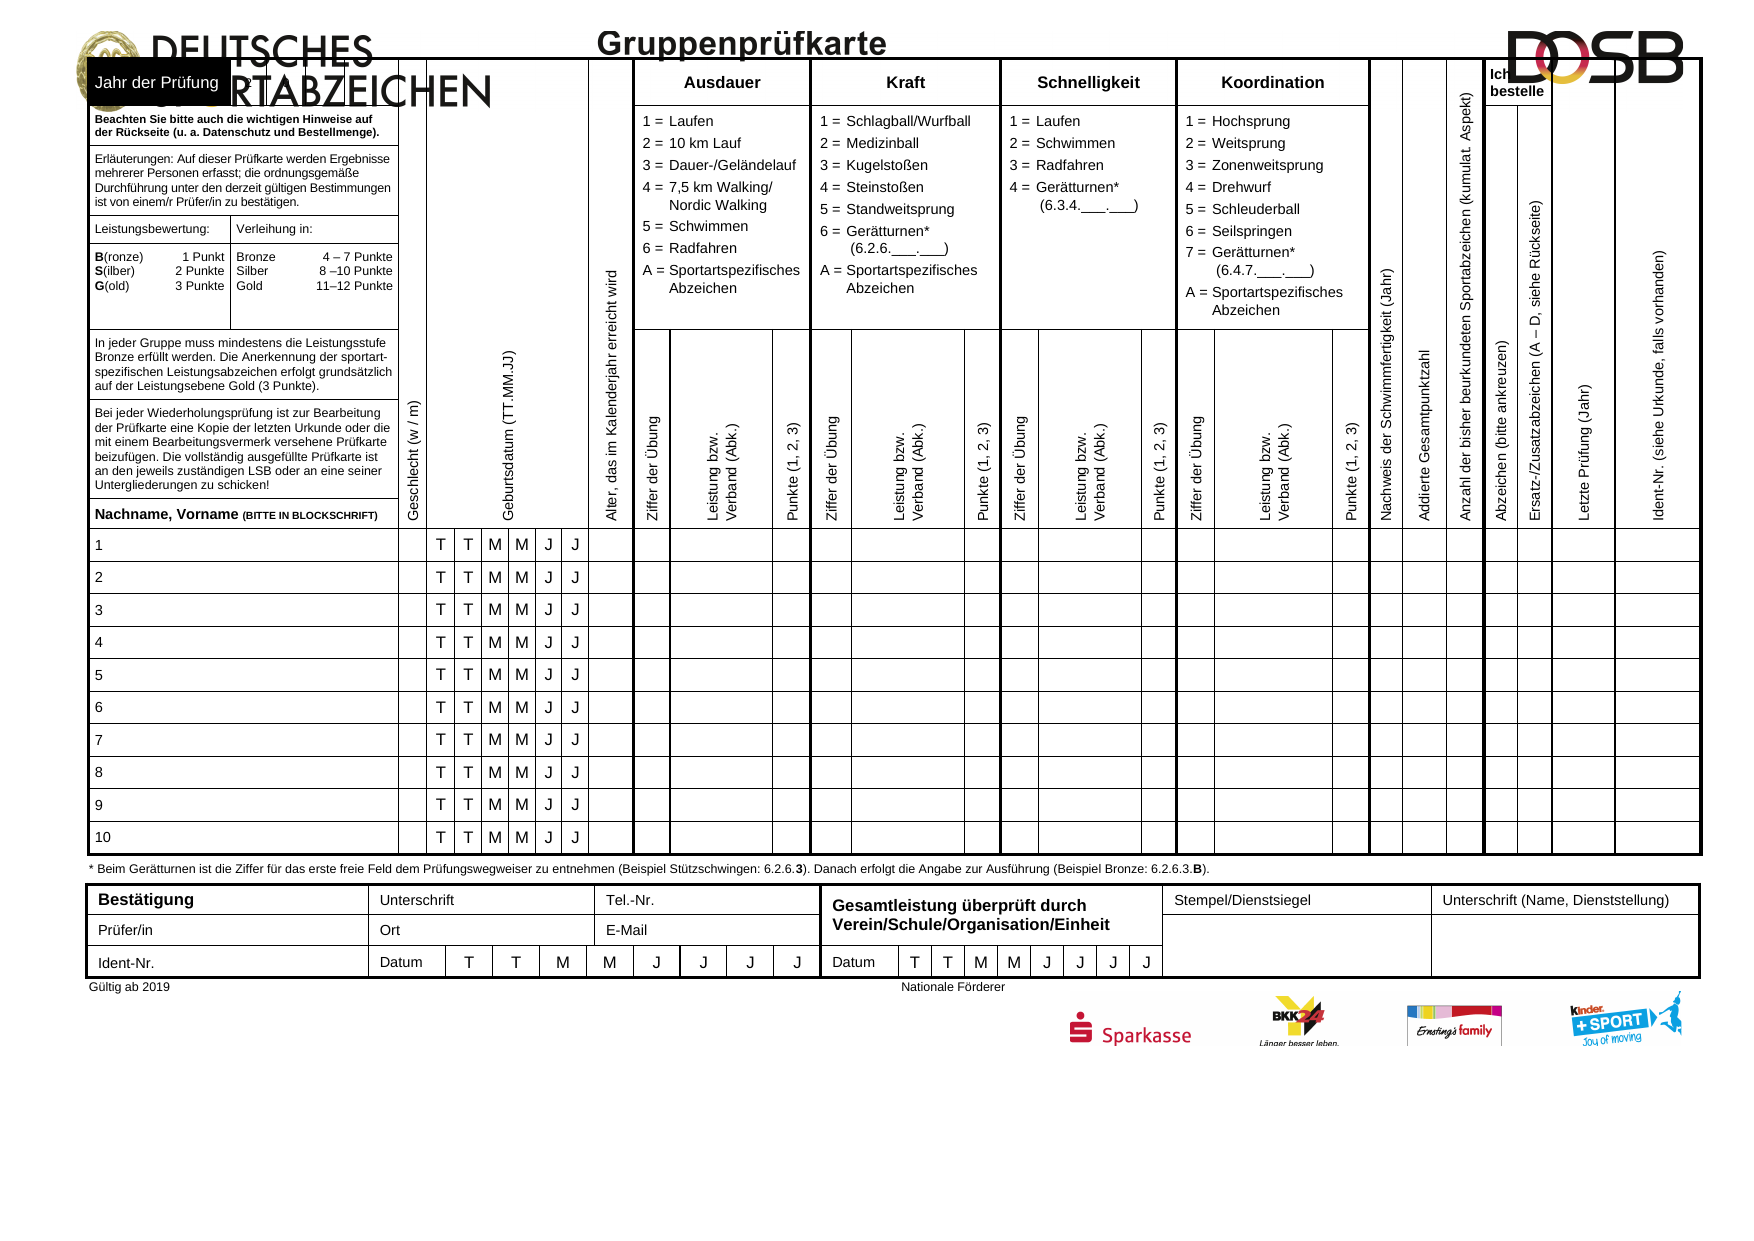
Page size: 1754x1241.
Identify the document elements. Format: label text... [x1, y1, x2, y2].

table_cell [1215, 529, 1332, 561]
table_cell [671, 789, 772, 821]
table_cell J [536, 529, 561, 561]
table_header Unterschrift (Name, Dienststellung) [1432, 886, 1698, 914]
table_cell M [482, 627, 508, 658]
table_cell M [509, 627, 535, 658]
table_cell [1371, 659, 1402, 691]
table_cell [1616, 529, 1699, 561]
table_cell T [455, 724, 481, 756]
table_cell [589, 789, 632, 821]
table_header Bestätigung [88, 886, 368, 914]
table_cell [1486, 627, 1517, 658]
table_cell T [899, 946, 931, 976]
table_cell [1002, 724, 1038, 756]
table_cell [1486, 594, 1517, 626]
table_cell [773, 724, 809, 756]
table_cell [965, 659, 999, 691]
table_cell [852, 724, 964, 756]
table_cell T [427, 562, 454, 593]
table_cell 4 [90, 627, 122, 658]
table_cell [589, 822, 632, 853]
table_cell [1403, 789, 1446, 821]
table_cell [1039, 757, 1141, 788]
table_cell [1163, 915, 1431, 976]
table_cell [1616, 822, 1699, 853]
table_cell [773, 822, 809, 853]
table_cell Datum [369, 946, 445, 976]
table_cell T [427, 724, 454, 756]
table_cell [635, 659, 669, 691]
table_cell 1 Punkt 2 Punkte 3 Punkte [161, 244, 230, 329]
table_cell Beachten Sie bitte auch die wichtigen Hinweise auf der Rückseite (u. a. Datenschutz und Bestellmenge). [90, 106, 398, 145]
table_cell Ziffer der Übung [812, 330, 851, 528]
table_cell [812, 757, 851, 788]
table_cell [1447, 822, 1482, 853]
table_cell 9 [90, 789, 122, 821]
table_cell [589, 562, 632, 593]
table_cell [773, 594, 809, 626]
table_cell [1486, 562, 1517, 593]
table_cell M [482, 659, 508, 691]
table_cell [812, 692, 851, 723]
table_cell [1447, 724, 1482, 756]
table_cell [812, 627, 851, 658]
table_cell [1518, 529, 1551, 561]
table_cell [1403, 659, 1446, 691]
table_cell [1215, 627, 1332, 658]
table_cell [1553, 692, 1614, 723]
table_cell [399, 659, 426, 691]
table_cell J [562, 594, 588, 626]
table_cell M [509, 692, 535, 723]
table_cell Datum [822, 946, 898, 976]
table_header Letzte Prüfung (Jahr) [1553, 60, 1614, 528]
table_cell T [427, 757, 454, 788]
table_cell [1486, 529, 1517, 561]
table_cell [1553, 724, 1614, 756]
table_cell [1002, 594, 1038, 626]
table_cell [965, 822, 999, 853]
table_cell [589, 692, 632, 723]
table_cell [1142, 789, 1175, 821]
table_cell [1403, 724, 1446, 756]
table_cell [123, 659, 398, 691]
table_header Anzahl der bisher beurkundeten Sportabzeichen (kumulat. Aspekt) [1447, 60, 1482, 528]
table_cell [123, 757, 398, 788]
table_header Jahr der Prüfung [90, 60, 230, 105]
table_cell 4 – 7 Punkte 8 –10 Punkte 11–12 Punkte [286, 244, 398, 329]
table_header Nachweis der Schwimmfertigkeit (Jahr) [1371, 60, 1402, 528]
table_cell T [455, 822, 481, 853]
table_cell 6 [90, 692, 122, 723]
table_cell [773, 659, 809, 691]
table_cell [965, 594, 999, 626]
table_cell [399, 562, 426, 593]
table_cell Ident-Nr. [88, 946, 368, 976]
table_cell [1486, 789, 1517, 821]
table_cell [399, 822, 426, 853]
table_cell [589, 659, 632, 691]
table_cell [1178, 627, 1214, 658]
table_cell [589, 757, 632, 788]
table_cell [852, 594, 964, 626]
table_cell M [509, 562, 535, 593]
table_cell [1002, 627, 1038, 658]
table_cell [1486, 724, 1517, 756]
table_cell [1403, 692, 1446, 723]
table_cell J [536, 627, 561, 658]
table_cell [852, 822, 964, 853]
table_cell [812, 594, 851, 626]
table_cell M [587, 946, 633, 976]
table_cell T [427, 659, 454, 691]
table_cell [1371, 692, 1402, 723]
table_header Kraft [812, 60, 999, 105]
table_cell Ort [369, 915, 594, 945]
table_cell In jeder Gruppe muss mindestens die Leistungsstufe Bronze erfüllt werden. Die Anerkennung der sportart-spezifischen Leistungsabzeichen erfolgt grundsätzlich auf der Leistungsebene Gold (3 Punkte). [90, 330, 398, 399]
table_cell Leistung bzw. Verband (Abk.) [1039, 330, 1141, 528]
table_cell J [536, 757, 561, 788]
table_cell [1142, 724, 1175, 756]
table_cell [1616, 692, 1699, 723]
table_cell [589, 529, 632, 561]
table_cell [852, 692, 964, 723]
table_cell [1333, 529, 1368, 561]
table_cell [1371, 627, 1402, 658]
table_cell [1518, 659, 1551, 691]
table_cell [123, 724, 398, 756]
table_cell [671, 659, 772, 691]
table_cell [812, 724, 851, 756]
table_cell 3 [90, 594, 122, 626]
table_cell J [536, 724, 561, 756]
table_cell J [562, 562, 588, 593]
table_cell [1403, 757, 1446, 788]
table_cell [123, 789, 398, 821]
table_cell J [562, 724, 588, 756]
table_cell [1333, 789, 1368, 821]
text Gültig ab 2019 Nationale Förderer [89, 979, 1698, 994]
table_cell [1616, 659, 1699, 691]
table_cell T [455, 789, 481, 821]
table_header Tel.-Nr. [595, 886, 819, 914]
table_cell [1518, 789, 1551, 821]
table_cell [123, 627, 398, 658]
table_cell [773, 529, 809, 561]
table_cell Leistung bzw. Verband (Abk.) [1215, 330, 1332, 528]
table_cell M [540, 946, 586, 976]
table_cell [1215, 659, 1332, 691]
table_cell [1447, 562, 1482, 593]
table_cell J [1097, 946, 1129, 976]
table_cell [1403, 594, 1446, 626]
table_cell [1142, 757, 1175, 788]
table_cell [1002, 562, 1038, 593]
table_cell B(ronze) S(ilber) G(old) [90, 244, 161, 329]
table_cell 1 = Schlagball/Wurfball 2 = Medizinball 3 = Kugelstoßen 4 = Steinstoßen 5 = Standweitsprung 6 = Gerätturnen* (6.2.6.___.___) A = Sportartspezifisches Abzeichen [812, 106, 999, 329]
table_cell J [634, 946, 679, 976]
table_cell [635, 692, 669, 723]
table_cell [1039, 724, 1141, 756]
table_cell M [509, 757, 535, 788]
table_cell M [509, 529, 535, 561]
table_cell [1616, 562, 1699, 593]
table_cell [1215, 562, 1332, 593]
table_cell [1553, 757, 1614, 788]
table_cell M [509, 789, 535, 821]
table_cell Leistungsbewertung: [90, 216, 230, 242]
table_cell [773, 789, 809, 821]
table_cell [1371, 562, 1402, 593]
table_cell [1371, 724, 1402, 756]
table_cell [1039, 789, 1141, 821]
table_header Gesamtleistung überprüft durch Verein/Schule/Organisation/Einheit [822, 886, 1162, 945]
table_cell M [482, 789, 508, 821]
table_cell T [455, 529, 481, 561]
table_cell [1039, 562, 1141, 593]
table_cell Ersatz-/Zusatzabzeichen (A – D, siehe Rückseite) [1518, 106, 1551, 528]
table_header Alter, das im Kalenderjahr erreicht wird [589, 60, 632, 528]
table_cell [671, 594, 772, 626]
table_cell [1403, 822, 1446, 853]
table_cell J [562, 822, 588, 853]
table_cell [1142, 627, 1175, 658]
table_cell 5 [90, 659, 122, 691]
table_cell T [455, 627, 481, 658]
table_cell J [1130, 946, 1162, 976]
table_cell [1518, 724, 1551, 756]
picture [1069, 991, 1682, 1046]
table_cell [1371, 822, 1402, 853]
table_cell [1447, 789, 1482, 821]
table_cell [123, 529, 398, 561]
table_cell [123, 692, 398, 723]
table_cell [1486, 692, 1517, 723]
table_cell M [509, 659, 535, 691]
table_cell [1039, 594, 1141, 626]
table_cell 2 [90, 562, 122, 593]
picture [1678, 991, 1682, 1020]
table_cell M [482, 757, 508, 788]
table_cell [671, 562, 772, 593]
picture [76, 31, 1684, 112]
table_cell [1142, 594, 1175, 626]
table_cell [1178, 659, 1214, 691]
table_cell [671, 724, 772, 756]
table_cell [1371, 757, 1402, 788]
table_header 0 [267, 60, 305, 105]
table_cell [635, 529, 669, 561]
table_cell M [965, 946, 997, 976]
table_cell [1371, 594, 1402, 626]
table_cell [1039, 692, 1141, 723]
table_cell [1447, 627, 1482, 658]
table_cell [635, 594, 669, 626]
table_cell T [493, 946, 539, 976]
table_cell [123, 562, 398, 593]
table_cell [1002, 789, 1038, 821]
table_cell [1142, 529, 1175, 561]
table_cell 1 = Laufen 2 = 10 km Lauf 3 = Dauer-/Geländelauf 4 = 7,5 km Walking/ Nordic Walking 5 = Schwimmen 6 = Radfahren A = Sportartspezifisches Abzeichen [635, 106, 809, 329]
table_cell [671, 692, 772, 723]
table_cell [852, 562, 964, 593]
table_cell [812, 822, 851, 853]
table_cell [1553, 562, 1614, 593]
table_cell J [536, 692, 561, 723]
table_cell [1178, 757, 1214, 788]
table_cell [399, 789, 426, 821]
table_cell Punkte (1, 2, 3) [1142, 330, 1175, 528]
table_cell M [482, 692, 508, 723]
table_cell [812, 659, 851, 691]
table_cell [1178, 562, 1214, 593]
table_cell Erläuterungen: Auf dieser Prüfkarte werden Ergebnisse mehrerer Personen erfasst; die ordnungsgemäße Durchführung unter den derzeit gültigen Bestimmungen ist von einem/r Prüfer/in zu bestätigen. [90, 146, 398, 215]
table_cell [671, 627, 772, 658]
table_cell [589, 594, 632, 626]
table_cell M [482, 562, 508, 593]
table_cell T [455, 757, 481, 788]
table_cell T [446, 946, 492, 976]
table_header Stempel/Dienstsiegel [1163, 886, 1431, 914]
table_cell T [427, 822, 454, 853]
table_cell [1333, 757, 1368, 788]
table_cell T [427, 789, 454, 821]
table_cell J [562, 627, 588, 658]
table_cell [1215, 789, 1332, 821]
table_cell [1039, 529, 1141, 561]
table_cell [1333, 627, 1368, 658]
table_cell [399, 627, 426, 658]
table_cell [1518, 562, 1551, 593]
table_cell J [727, 946, 773, 976]
table_cell [1039, 822, 1141, 853]
table_cell Bronze Silber Gold [231, 244, 286, 329]
table_cell [1178, 594, 1214, 626]
table_cell [773, 562, 809, 593]
table_cell Punkte (1, 2, 3) [965, 330, 999, 528]
table_cell [635, 789, 669, 821]
table_cell [1333, 562, 1368, 593]
table_cell [399, 724, 426, 756]
table_cell J [562, 659, 588, 691]
table_cell [1178, 724, 1214, 756]
table_cell [1616, 724, 1699, 756]
table_cell [1002, 757, 1038, 788]
table_cell [671, 822, 772, 853]
table_cell Abzeichen (bitte ankreuzen) [1486, 106, 1517, 528]
table_cell [1333, 692, 1368, 723]
table_cell [1178, 529, 1214, 561]
table_cell [1002, 659, 1038, 691]
table_cell Punkte (1, 2, 3) [1333, 330, 1368, 528]
table_cell [671, 757, 772, 788]
table_cell T [455, 692, 481, 723]
table_header Addierte Gesamtpunktzahl [1403, 60, 1446, 528]
table_cell [1616, 789, 1699, 821]
table_cell M [509, 822, 535, 853]
table_cell J [681, 946, 726, 976]
table_cell [399, 594, 426, 626]
table_header [306, 60, 344, 105]
table_cell [1178, 822, 1214, 853]
table_cell 1 [90, 529, 122, 561]
table_cell [1486, 659, 1517, 691]
table_cell 8 [90, 757, 122, 788]
table_cell J [562, 789, 588, 821]
table_cell T [427, 594, 454, 626]
table_header Ausdauer [635, 60, 809, 105]
table_cell [852, 529, 964, 561]
table_cell [1002, 529, 1038, 561]
table_cell M [482, 594, 508, 626]
table_cell M [482, 822, 508, 853]
table_cell [1333, 594, 1368, 626]
table_cell [1616, 594, 1699, 626]
table_cell [589, 627, 632, 658]
table_cell * Beim Gerätturnen ist die Ziffer für das erste freie Feld dem Prüfungswegweiser zu entnehmen (Beispiel Stützschwingen: 6.2.6.3). Danach erfolgt die Angabe zur Ausführung (Beispiel Bronze: 6.2.6.3.B). [89, 856, 1701, 882]
table_cell [965, 627, 999, 658]
table_cell [773, 757, 809, 788]
table_cell J [536, 789, 561, 821]
table_cell [1518, 627, 1551, 658]
table_cell [1447, 692, 1482, 723]
table_cell [1447, 594, 1482, 626]
table_cell [1215, 757, 1332, 788]
table_cell [852, 757, 964, 788]
table_cell Ziffer der Übung [635, 330, 669, 528]
table_cell J [1031, 946, 1063, 976]
table_cell [965, 757, 999, 788]
table_cell [399, 757, 426, 788]
table_cell [1215, 724, 1332, 756]
table_cell [1518, 692, 1551, 723]
table_cell [965, 789, 999, 821]
table_header Koordination [1178, 60, 1368, 105]
table_header Schnelligkeit [1002, 60, 1175, 105]
table_cell J [562, 692, 588, 723]
table_cell [1553, 529, 1614, 561]
table_cell [812, 789, 851, 821]
table_cell 1 = Hochsprung 2 = Weitsprung 3 = Zonenweitsprung 4 = Drehwurf 5 = Schleuderball 6 = Seilspringen 7 = Gerätturnen* (6.4.7.___.___) A = Sportartspezifisches Abzeichen [1178, 106, 1368, 329]
table_cell 1 = Laufen 2 = Schwimmen 3 = Radfahren 4 = Gerätturnen* (6.3.4.___.___) [1002, 106, 1175, 329]
table_cell [671, 529, 772, 561]
table_cell T [455, 659, 481, 691]
table_cell [1178, 789, 1214, 821]
table_cell [1142, 692, 1175, 723]
table_cell J [536, 594, 561, 626]
table_cell [1447, 757, 1482, 788]
table_cell [812, 529, 851, 561]
table_cell [1486, 757, 1517, 788]
table_cell M [482, 529, 508, 561]
table_cell [1553, 822, 1614, 853]
table_cell [635, 757, 669, 788]
table_cell [1553, 659, 1614, 691]
table_cell 7 [90, 724, 122, 756]
table_cell J [1064, 946, 1096, 976]
table_cell Leistung bzw. Verband (Abk.) [671, 330, 772, 528]
table_cell [1553, 789, 1614, 821]
table_cell [852, 659, 964, 691]
table_cell [965, 562, 999, 593]
table_cell [1553, 627, 1614, 658]
table_cell T [455, 562, 481, 593]
table_cell [1518, 757, 1551, 788]
table_cell J [774, 946, 819, 976]
table_header Unterschrift [369, 886, 594, 914]
table_cell [1039, 627, 1141, 658]
table_header Geschlecht (w / m) [399, 60, 426, 528]
table_cell [1002, 692, 1038, 723]
table_cell [773, 692, 809, 723]
table_cell [1142, 659, 1175, 691]
table_cell [1553, 594, 1614, 626]
table_cell [812, 562, 851, 593]
table_cell M [509, 724, 535, 756]
table_cell [852, 789, 964, 821]
table_cell T [427, 627, 454, 658]
table_cell J [536, 562, 561, 593]
table_cell [1371, 789, 1402, 821]
table_cell [635, 627, 669, 658]
table_cell [965, 724, 999, 756]
table_cell [1403, 529, 1446, 561]
table_cell [635, 822, 669, 853]
table_cell M [509, 594, 535, 626]
table_cell [1333, 659, 1368, 691]
table_cell 10 [90, 822, 122, 853]
table_cell T [427, 692, 454, 723]
table_cell [965, 529, 999, 561]
table_cell Ziffer der Übung [1002, 330, 1038, 528]
table_cell E-Mail [595, 915, 819, 945]
table_cell [1215, 822, 1332, 853]
table_cell Punkte (1, 2, 3) [773, 330, 809, 528]
table_cell M [998, 946, 1030, 976]
table_cell [1616, 627, 1699, 658]
table_cell [1371, 529, 1402, 561]
table_cell Prüfer/in [88, 915, 368, 945]
table_cell [1403, 562, 1446, 593]
table_cell J [562, 529, 588, 561]
table_cell [1432, 915, 1698, 976]
table_cell [852, 627, 964, 658]
table_cell [773, 627, 809, 658]
table_cell J [562, 757, 588, 788]
table_cell [635, 562, 669, 593]
table_cell [1002, 822, 1038, 853]
table_header Ident-Nr. (siehe Urkunde, falls vorhanden) [1616, 60, 1699, 528]
table_cell [1486, 822, 1517, 853]
table_cell Ziffer der Übung [1178, 330, 1214, 528]
table_cell [1142, 822, 1175, 853]
table_cell [1447, 659, 1482, 691]
table_cell [1616, 757, 1699, 788]
table_cell M [482, 724, 508, 756]
table_cell Leistung bzw. Verband (Abk.) [852, 330, 964, 528]
table_cell [965, 692, 999, 723]
table_header [345, 60, 398, 105]
table_cell [1333, 724, 1368, 756]
table_cell Verleihung in: [231, 216, 398, 242]
table_cell Nachname, Vorname (BITTE IN BLOCKSCHRIFT) [90, 499, 398, 528]
table_cell [1178, 692, 1214, 723]
table_header Geburtsdatum (TT.MM.JJ) [427, 60, 588, 528]
table_cell T [455, 594, 481, 626]
table_cell [1215, 594, 1332, 626]
table_cell J [536, 659, 561, 691]
table_cell [1518, 822, 1551, 853]
table_cell J [536, 822, 561, 853]
table_header 2 [231, 60, 266, 105]
table_cell [635, 724, 669, 756]
table_cell [1142, 562, 1175, 593]
table_cell [1039, 659, 1141, 691]
table_cell [1518, 594, 1551, 626]
table_cell [1215, 692, 1332, 723]
table_cell [1447, 529, 1482, 561]
table_cell [123, 822, 398, 853]
table_cell T [427, 529, 454, 561]
table_cell Bei jeder Wiederholungsprüfung ist zur Bearbeitung der Prüfkarte eine Kopie der letzten Urkunde oder die mit einem Bearbeitungsvermerk versehene Prüfkarte beizufügen. Die vollständig ausgefüllte Prüfkarte ist an den jeweils zuständigen LSB oder an eine seiner Untergliederungen zu schicken! [90, 400, 398, 498]
table_cell T [932, 946, 964, 976]
table_cell [399, 692, 426, 723]
table_cell [399, 529, 426, 561]
table_cell [1403, 627, 1446, 658]
table_cell [589, 724, 632, 756]
table_cell [1333, 822, 1368, 853]
table_cell [123, 594, 398, 626]
table_header Ich bestelle [1486, 60, 1551, 105]
